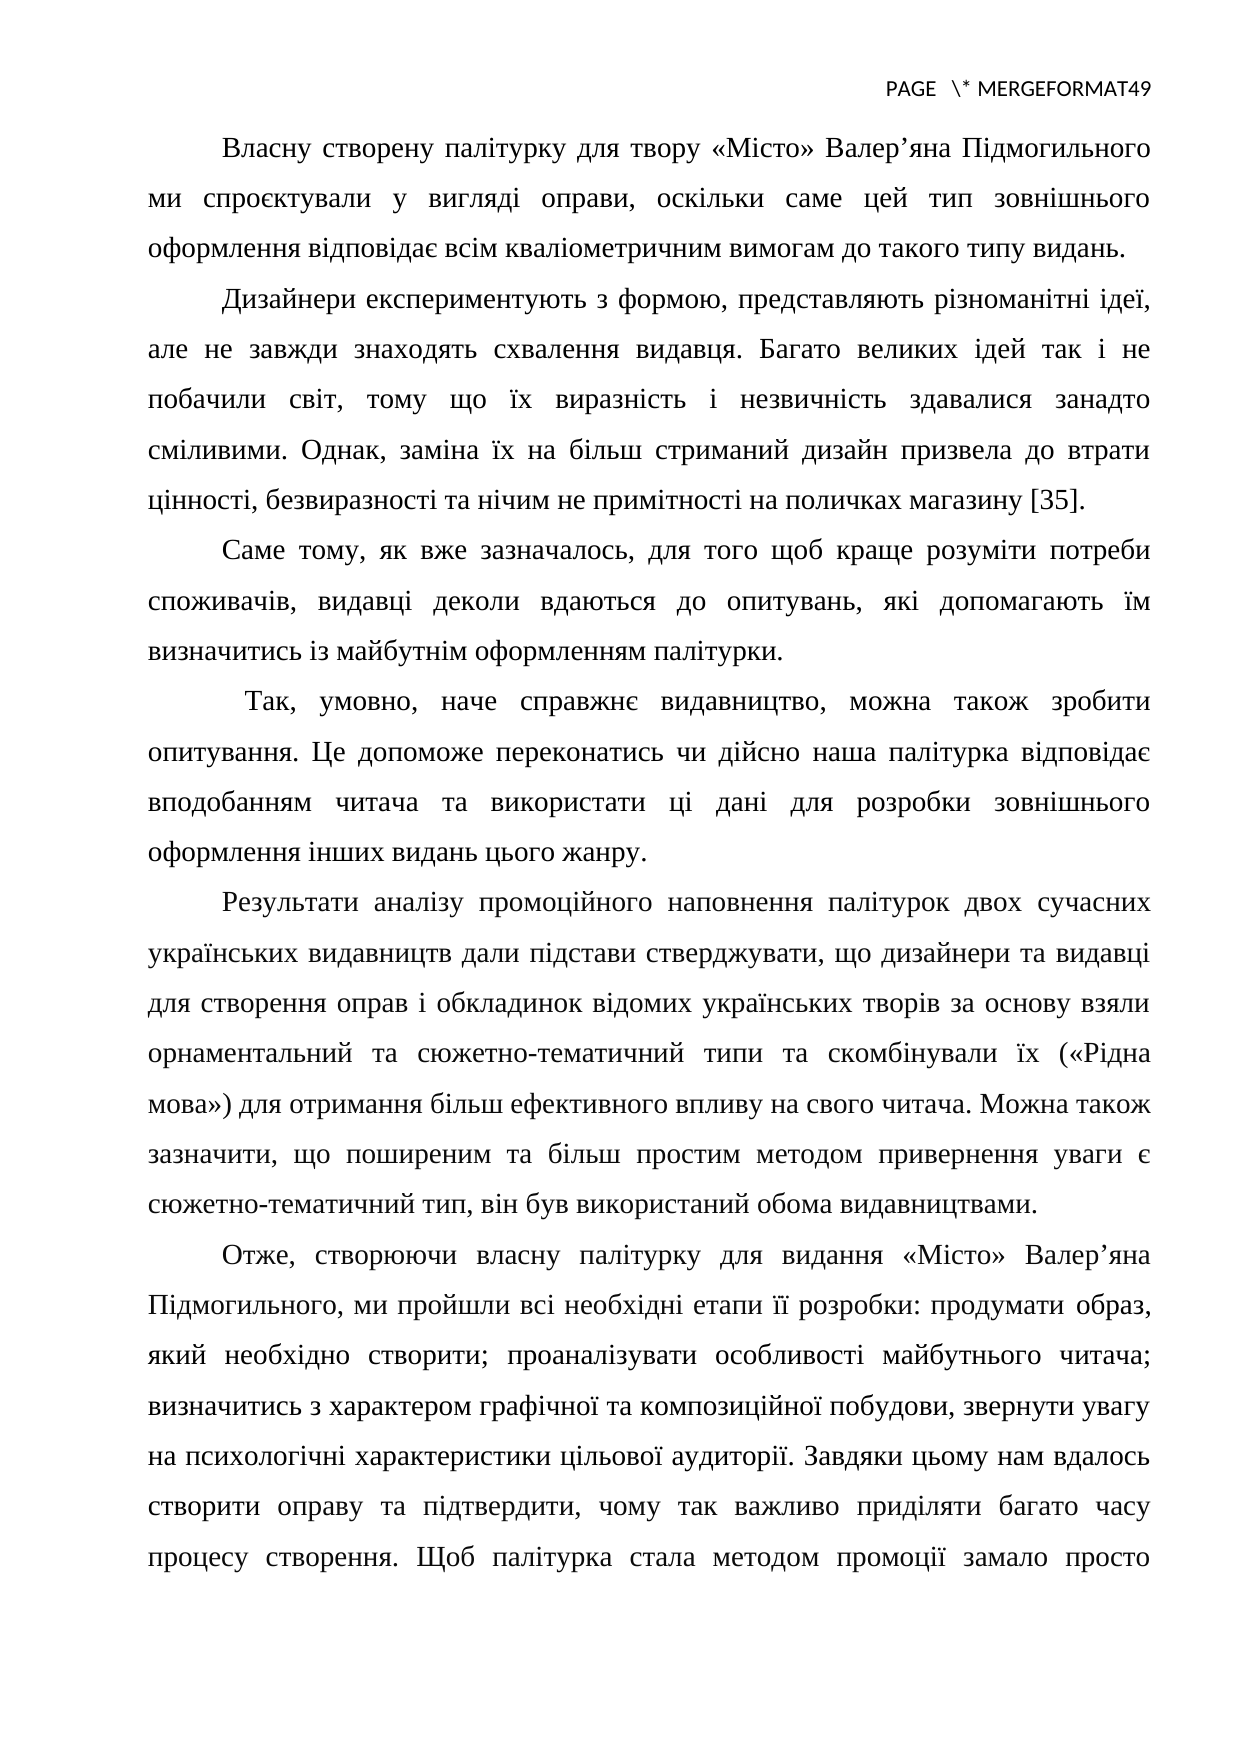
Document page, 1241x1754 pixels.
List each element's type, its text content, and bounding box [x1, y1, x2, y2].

text Результати аналізу промоційного наповнення палітурок двох сучасних українських видавництв дали підстави стверджувати, що дизайнери та видавці для створення оправ і обкладинок відомих українських творів за основу взяли орнаментальний та сюжетно-тематичний типи та скомбінували їх («Рідна мова») для отримання більш ефективного впливу на свого читача. Можна також зазначити, що поширеним та більш простим методом привернення уваги є сюжетно-тематичний тип, він був використаний обома видавництвами. [148, 884, 1152, 1220]
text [148, 1237, 1152, 1572]
text Власну створену палітурку для твору «Місто» Валер’яна Підмогильного ми спроєктували у вигляді оправи, оскільки саме цей тип зовнішнього оформлення відповідає всім кваліометричним вимогам до такого типу видань. [148, 130, 1152, 264]
text Дизайнери експериментують з формою, представляють різноманітні ідеї, але не завжди знаходять схвалення видавця. Багато великих ідей так і не побачили світ, тому що їх виразність і незвичність здавалися занадто сміливими. Однак, заміна їх на більш стриманий дизайн призвела до втрати цінності, безвиразності та нічим не примітності на поличках магазину [35]. [148, 281, 1152, 516]
text Так, умовно, наче справжнє видавництво, можна також зробити опитування. Це допоможе переконатись чи дійсно наша палітурка відповідає вподобанням читача та використати ці дані для розробки зовнішнього оформлення інших видань цього жанру. [148, 683, 1152, 868]
text Саме тому, як вже зазначалось, для того щоб краще розуміти потреби споживачів, видавці деколи вдаються до опитувань, які допомагають їм визначитись із майбутнім оформленням палітурки. [148, 532, 1152, 667]
